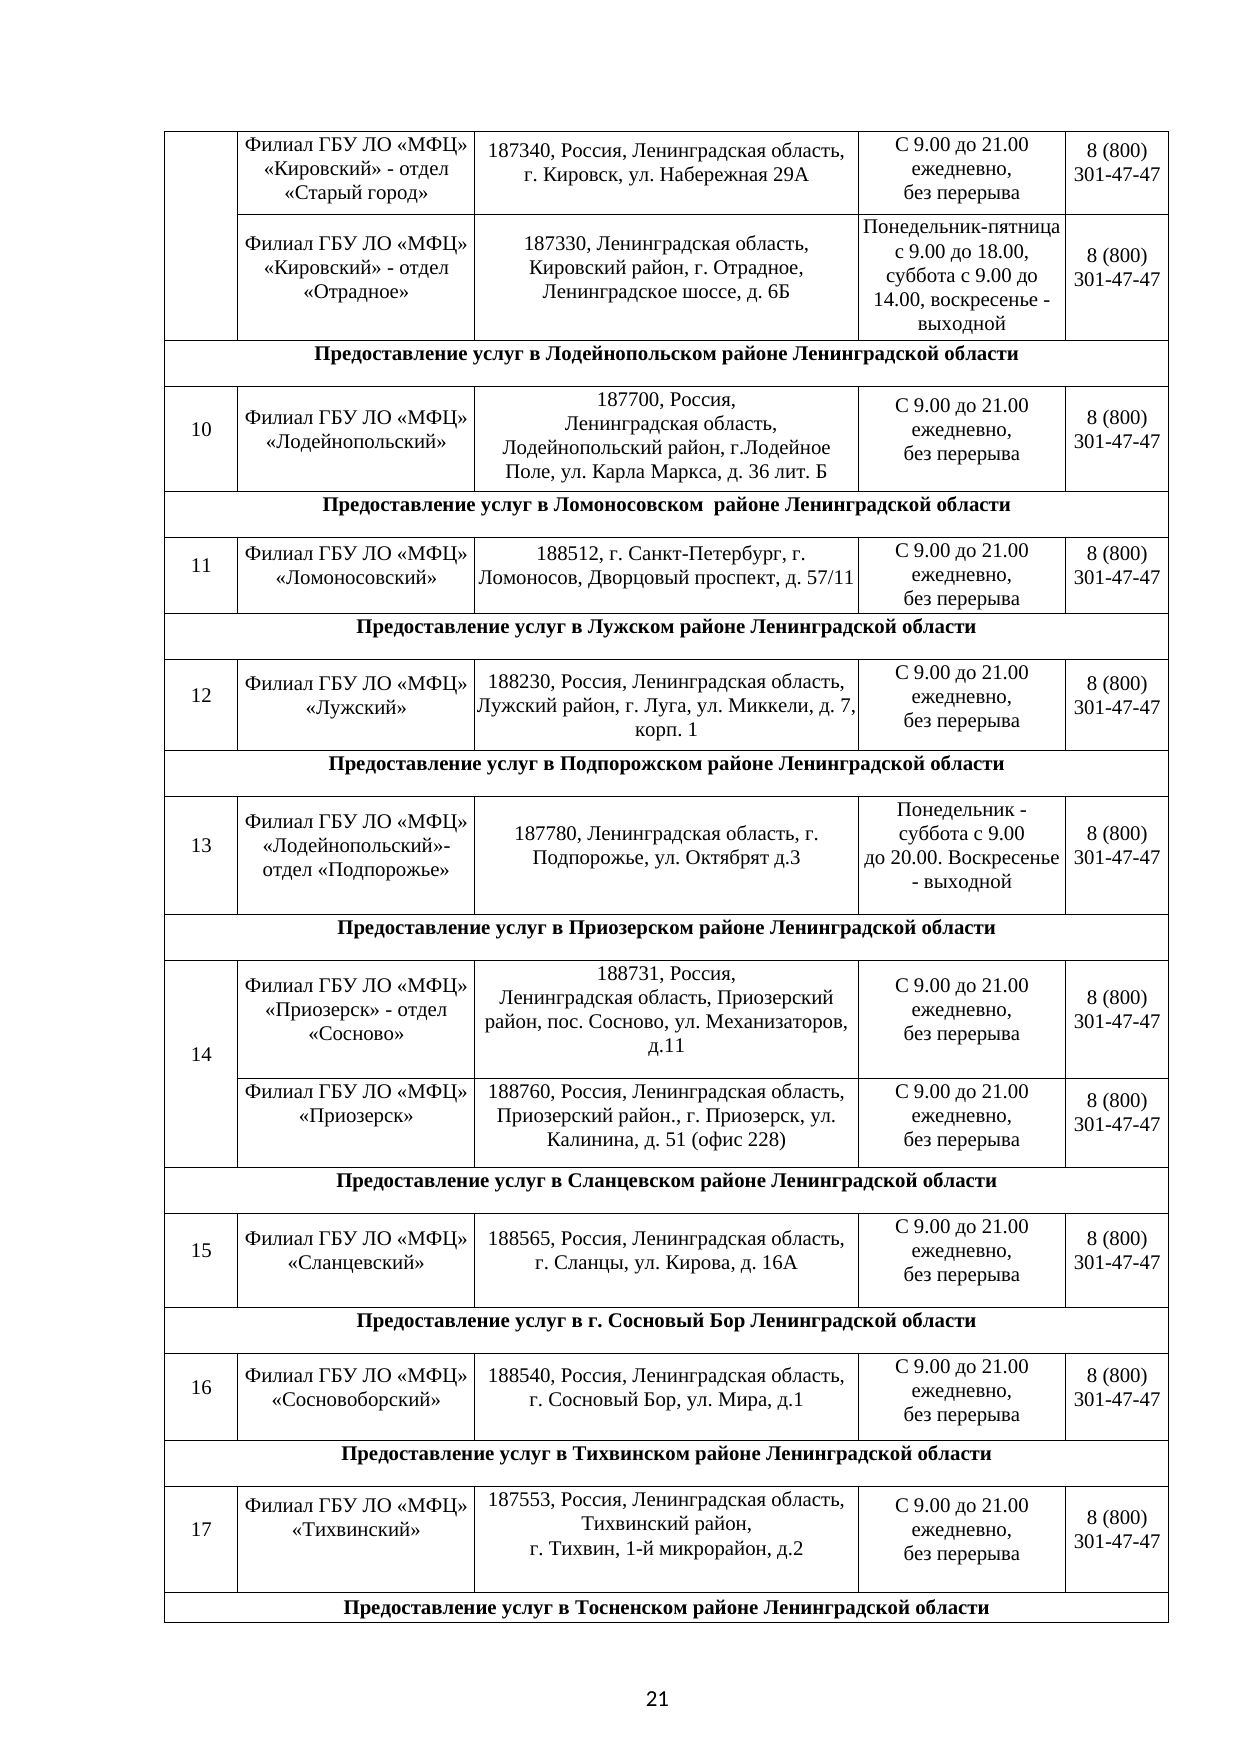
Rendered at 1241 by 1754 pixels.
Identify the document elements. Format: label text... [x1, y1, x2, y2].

table_cell 8 (800) 301-47-47 [1066, 1354, 1168, 1440]
table_cell Предоставление услуг в Лодейнопольском районе Ленинградской области [165, 341, 1168, 386]
table_cell Предоставление услуг в Ломоносовском районе Ленинградской области [165, 492, 1168, 537]
table_cell 188760, Россия, Ленинградская область, Приозерский район., г. Приозерск, ул. Калинина, д. 51 (офис 228) [475, 1079, 858, 1167]
table_cell С 9.00 до 21.00 ежедневно, без перерыва [859, 1487, 1065, 1592]
table_cell Филиал ГБУ ЛО «МФЦ» «Лужский» [238, 660, 474, 750]
table_cell Филиал ГБУ ЛО «МФЦ» «Приозерск» - отдел «Сосново» [238, 961, 474, 1077]
table_cell С 9.00 до 21.00 ежедневно, без перерыва [859, 538, 1065, 613]
table_cell 15 [165, 1214, 237, 1307]
table_cell 8 (800) 301-47-47 [1066, 660, 1168, 750]
table_cell 187780, Ленинградская область, г. Подпорожье, ул. Октябрят д.3 [475, 797, 858, 914]
table_cell 187700, Россия, Ленинградская область, Лодейнопольский район, г.Лодейное Поле, ул. Карла Маркса, д. 36 лит. Б [475, 387, 858, 491]
table_cell 188565, Россия, Ленинградская область, г. Сланцы, ул. Кирова, д. 16А [475, 1214, 858, 1307]
table_cell Филиал ГБУ ЛО «МФЦ» «Приозерск» [238, 1079, 474, 1167]
table_cell Филиал ГБУ ЛО «МФЦ» «Сланцевский» [238, 1214, 474, 1307]
table_cell 8 (800) 301-47-47 [1066, 1214, 1168, 1307]
table_cell 11 [165, 538, 237, 613]
table_cell С 9.00 до 21.00 ежедневно, без перерыва [859, 387, 1065, 491]
table_cell 8 (800) 301-47-47 [1066, 387, 1168, 491]
table_cell Предоставление услуг в Подпорожском районе Ленинградской области [165, 751, 1168, 796]
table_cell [859, 132, 1065, 213]
table_cell 8 (800) 301-47-47 [1066, 1079, 1168, 1167]
table_cell Предоставление услуг в Тосненском районе Ленинградской области [165, 1593, 1168, 1622]
table_cell 187330, Ленинградская область, Кировский район, г. Отрадное, Ленинградское шоссе, д. 6Б [475, 215, 858, 340]
table_cell 14 [165, 961, 237, 1167]
table_cell Филиал ГБУ ЛО «МФЦ» «Тихвинский» [238, 1487, 474, 1592]
table_cell С 9.00 до 21.00 ежедневно, без перерыва [859, 1079, 1065, 1167]
table_cell Филиал ГБУ ЛО «МФЦ» «Сосновоборский» [238, 1354, 474, 1440]
table_cell Филиал ГБУ ЛО «МФЦ» «Кировский» - отдел «Отрадное» [238, 215, 474, 340]
table_cell 12 [165, 660, 237, 750]
table_cell Предоставление услуг в г. Сосновый Бор Ленинградской области [165, 1308, 1168, 1353]
table_cell Понедельник-пятница с 9.00 до 18.00, суббота с 9.00 до 14.00, воскресенье - выходной [859, 215, 1065, 340]
table_cell 188540, Россия, Ленинградская область, г. Сосновый Бор, ул. Мира, д.1 [475, 1354, 858, 1440]
table_cell 187553, Россия, Ленинградская область, Тихвинский район, г. Тихвин, 1-й микрорайон, д.2 [475, 1487, 858, 1592]
table_cell Предоставление услуг в Сланцевском районе Ленинградской области [165, 1168, 1168, 1213]
table_cell 8 (800) 301-47-47 [1066, 797, 1168, 914]
table_cell 188731, Россия, Ленинградская область, Приозерский район, пос. Сосново, ул. Механизаторов, д.11 [475, 961, 858, 1077]
table_cell Предоставление услуг в Приозерском районе Ленинградской области [165, 915, 1168, 960]
table_cell Филиал ГБУ ЛО «МФЦ» «Кировский» - отдел «Старый город» [238, 132, 474, 213]
table_cell 16 [165, 1354, 237, 1440]
table_cell Филиал ГБУ ЛО «МФЦ» «Ломоносовский» [238, 538, 474, 613]
table_cell Филиал ГБУ ЛО «МФЦ» «Лодейнопольский» [238, 387, 474, 491]
table_cell 8 (800) 301-47-47 [1066, 538, 1168, 613]
table_cell 188512, г. Санкт-Петербург, г. Ломоносов, Дворцовый проспект, д. 57/11 [475, 538, 858, 613]
table_cell Понедельник - суббота с 9.00 до 20.00. Воскресенье - выходной [859, 797, 1065, 914]
table_cell Предоставление услуг в Лужском районе Ленинградской области [165, 614, 1168, 659]
table_cell 8 (800) 301-47-47 [1066, 132, 1168, 213]
table_cell 13 [165, 797, 237, 914]
table_cell С 9.00 до 21.00 ежедневно, без перерыва [859, 1214, 1065, 1307]
table_cell 17 [165, 1487, 237, 1592]
table_cell 9 [165, 132, 237, 340]
table_cell 8 (800) 301-47-47 [1066, 961, 1168, 1077]
table_cell С 9.00 до 21.00 ежедневно, без перерыва [859, 1354, 1065, 1440]
table_cell 8 (800) 301-47-47 [1066, 1487, 1168, 1592]
table_cell 188230, Россия, Ленинградская область, Лужский район, г. Луга, ул. Миккели, д. 7, корп. 1 [475, 660, 858, 750]
table_cell 187340, Россия, Ленинградская область, г. Кировск, ул. Набережная 29А [475, 132, 858, 213]
table_cell Предоставление услуг в Тихвинском районе Ленинградской области [165, 1441, 1168, 1486]
table_cell 10 [165, 387, 237, 491]
table_cell С 9.00 до 21.00 ежедневно, без перерыва [859, 660, 1065, 750]
table_cell 8 (800) 301-47-47 [1066, 215, 1168, 340]
table_cell С 9.00 до 21.00 ежедневно, без перерыва [859, 961, 1065, 1077]
table_cell Филиал ГБУ ЛО «МФЦ» «Лодейнопольский»-отдел «Подпорожье» [238, 797, 474, 914]
